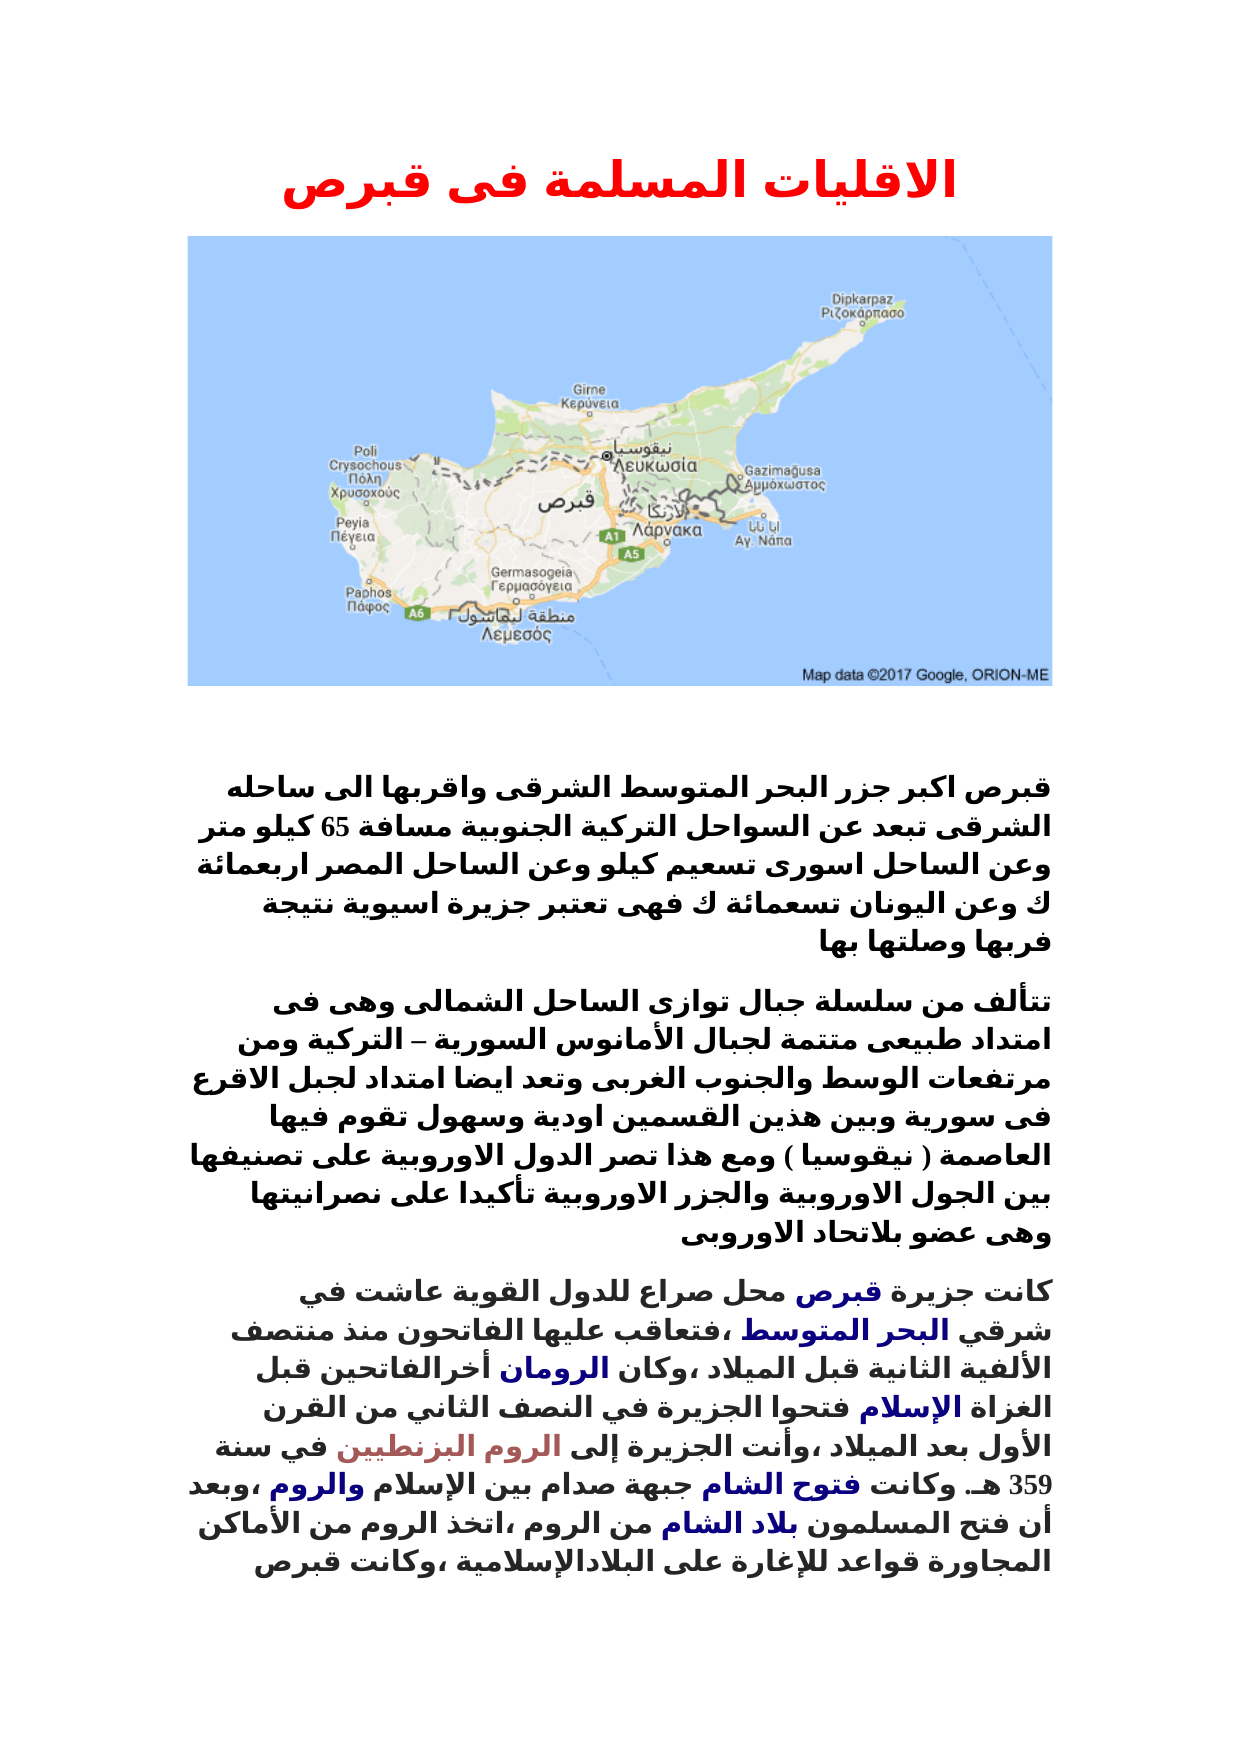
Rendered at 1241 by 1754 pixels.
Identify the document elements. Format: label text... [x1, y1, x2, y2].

picture [187, 236, 1053, 686]
text تتألف من سلسلة جبال توازى الساحل الشمالى وهى فى امتداد طبيعى متتمة لجبال الأمانوس السورية – التركية ومن مرتفعات الوسط والجنوب الغربى وتعد ايضا امتداد لجبل الاقرع فى سورية وبين هذين القسمين اودية وسهول تقوم فيها العاصمة ( نيقوسيا ) ومع هذا تصر الدول الاوروبية على تصنيفها بين الجول الاوروبية والجزر الاوروبية تأكيدا على نصرانيتها وهى عضو بلاتحاد الاوروبى [187, 984, 1053, 1249]
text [187, 1274, 1053, 1578]
text قبرص اكبر جزر البحر المتوسط الشرقى واقربها الى ساحله الشرقى تبعد عن السواحل التركية الجنوبية مسافة 65 كيلو متر وعن الساحل اسورى تسعيم كيلو وعن الساحل المصر اربعمائة ك وعن اليونان تسعمائة ك فهى تعتبر جزيرة اسيوية نتيجة فربها وصلتها بها [187, 770, 1053, 958]
text الاقليات المسلمة فى قبرص [187, 150, 1053, 207]
